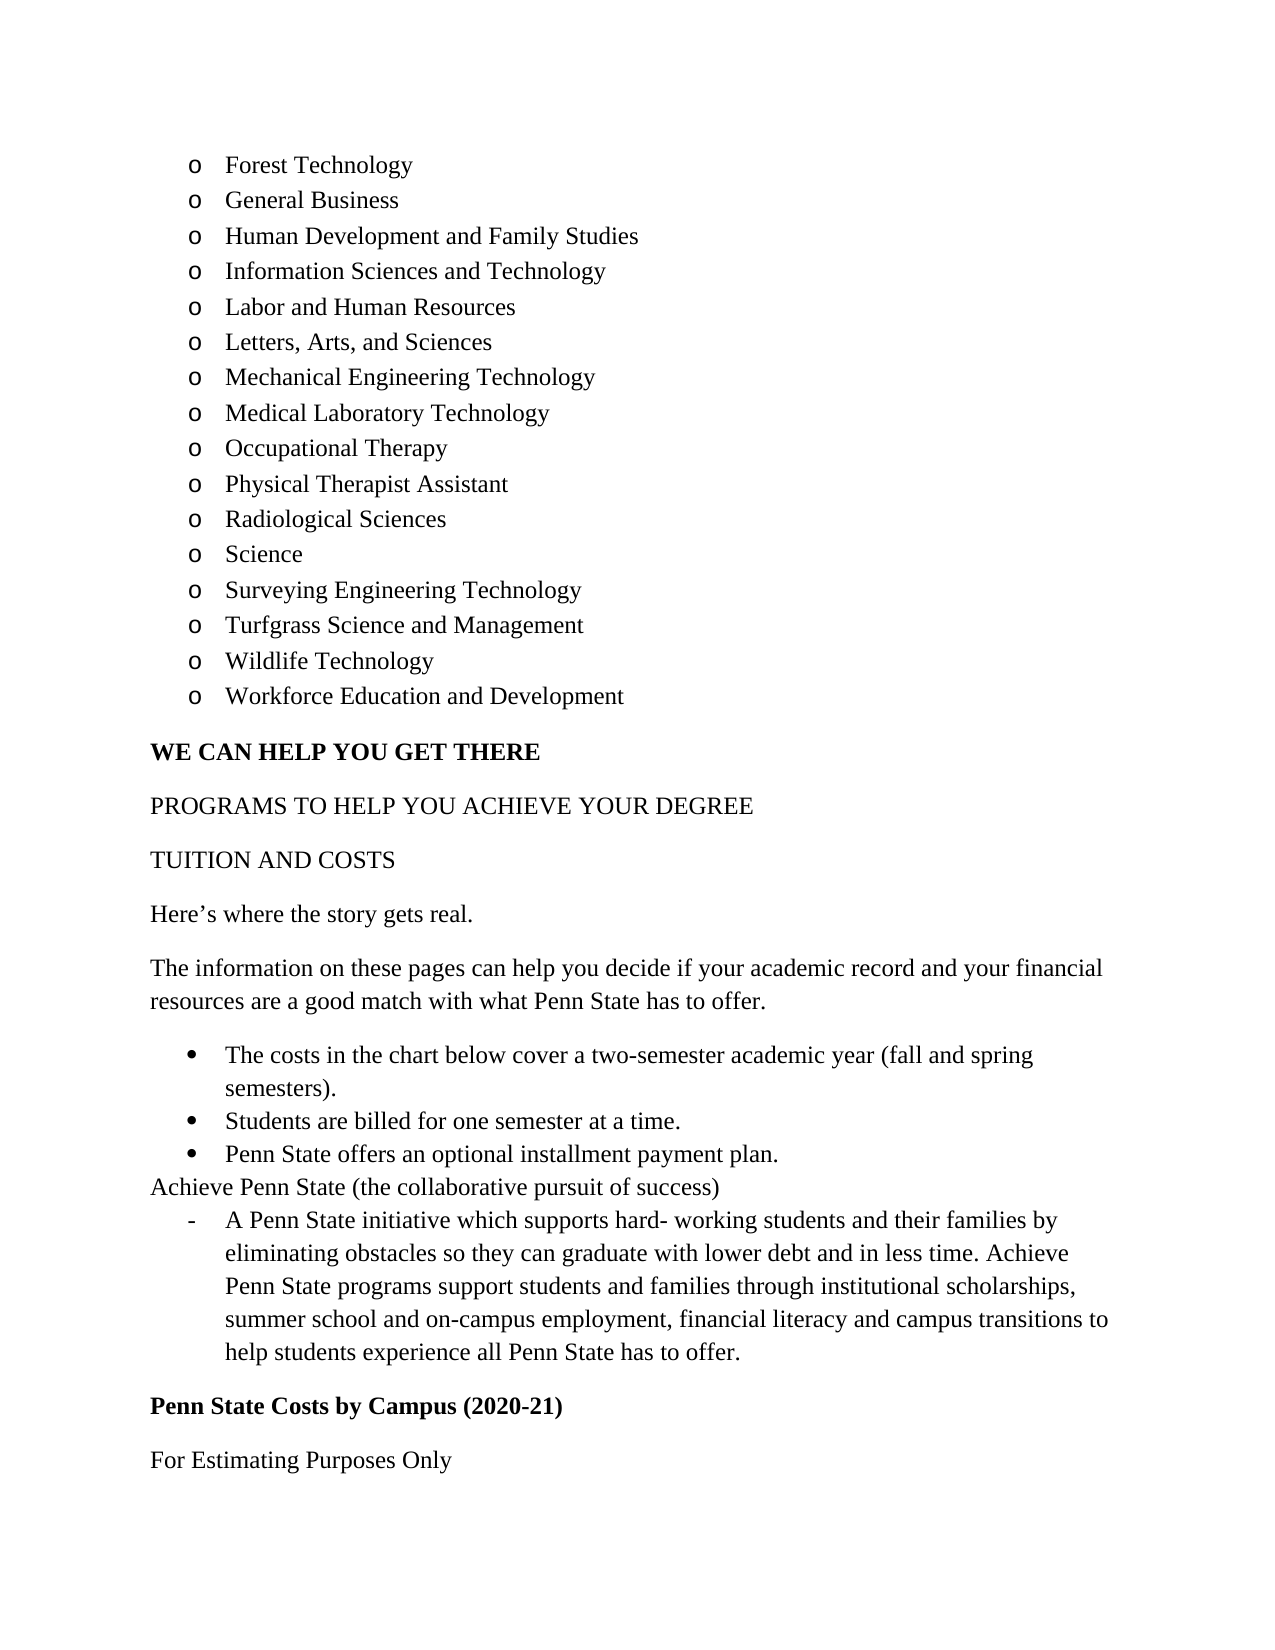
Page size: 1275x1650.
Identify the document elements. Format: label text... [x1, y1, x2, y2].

text Penn State Costs by Campus (2020-21) [150, 1391, 1125, 1419]
text Here’s where the story gets real. [150, 899, 1125, 928]
text WE CAN HELP YOU GET THERE [150, 737, 1125, 766]
list Labor and Human Resources [187, 292, 1125, 322]
list Students are billed for one semester at a time. [187, 1106, 1125, 1134]
text For Estimating Purposes Only [150, 1445, 1125, 1473]
list Letters, Arts, and Sciences [187, 327, 1125, 358]
list Workforce Education and Development [187, 681, 1125, 712]
list Turfgrass Science and Management [187, 610, 1125, 641]
list Human Development and Family Studies [187, 221, 1125, 252]
list Achieve Penn State (the collaborative pursuit of success) [150, 1172, 1125, 1201]
list Occupational Therapy [187, 433, 1125, 464]
list Medical Laboratory Technology [187, 398, 1125, 429]
list Forest Technology [187, 150, 1125, 181]
list Wildlife Technology [187, 646, 1125, 677]
list Radiological Sciences [187, 504, 1125, 535]
list Physical Therapist Assistant [187, 469, 1125, 499]
text PROGRAMS TO HELP YOU ACHIEVE YOUR DEGREE [150, 791, 1125, 820]
text The information on these pages can help you decide if your academic record and your financial resources are a good match with what Penn State has to offer. [150, 953, 1125, 1015]
list Science [187, 539, 1125, 570]
list General Business [187, 185, 1125, 216]
list Penn State offers an optional installment payment plan. [187, 1139, 1125, 1168]
list A Penn State initiative which supports hard- working students and their families by eliminating obstacles so they can graduate with lower debt and in less time. Achieve Penn State programs support students and families through institutional scholarships, summer school and on-campus employment, financial literacy and campus transitions to help students experience all Penn State has to offer. [187, 1205, 1125, 1366]
list Surveying Engineering Technology [187, 575, 1125, 606]
text TUITION AND COSTS [150, 845, 1125, 874]
list The costs in the chart below cover a two-semester academic year (fall and spring semesters). [187, 1040, 1125, 1102]
list Information Sciences and Technology [187, 256, 1125, 287]
list Mechanical Engineering Technology [187, 362, 1125, 393]
